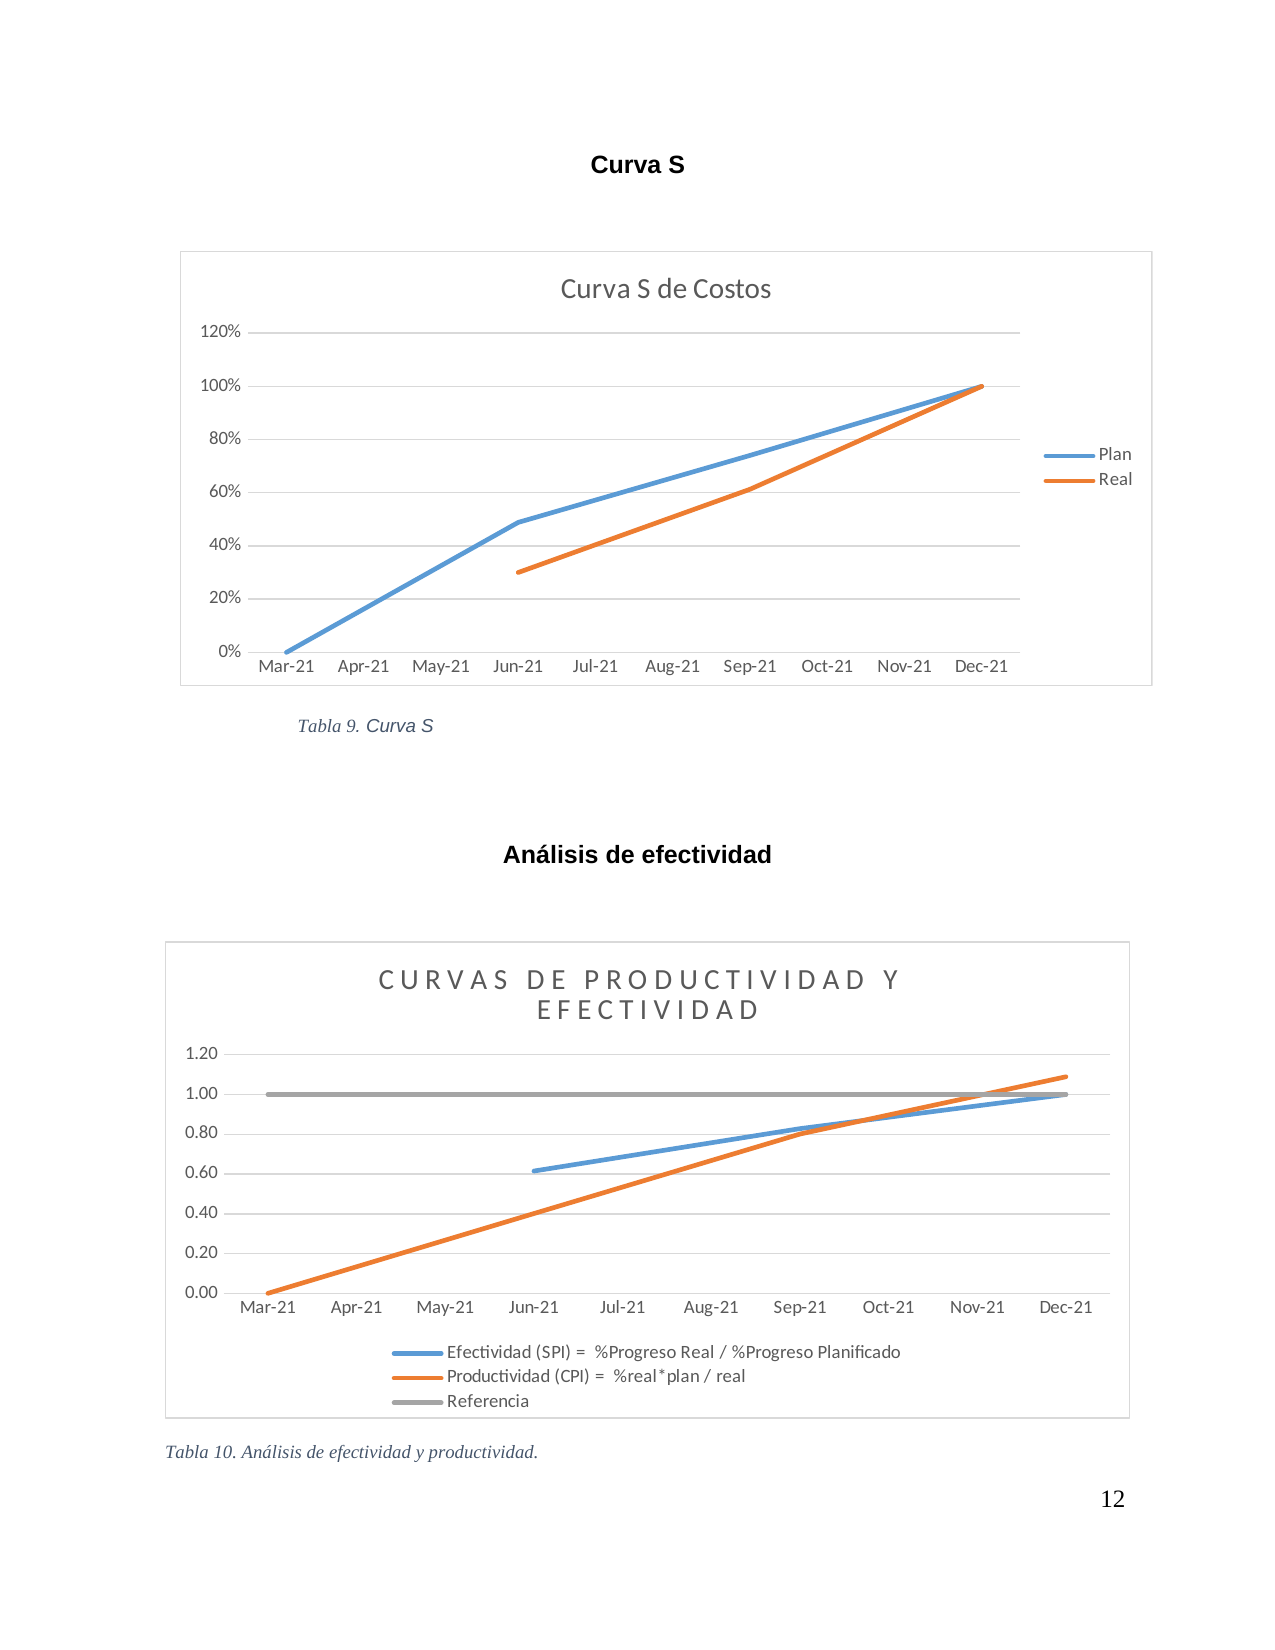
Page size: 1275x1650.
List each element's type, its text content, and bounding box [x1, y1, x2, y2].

subtitle Análisis de efectividad [150, 840, 1125, 869]
subtitle Curva S [150, 150, 1125, 179]
text Tabla 9. Curva S [297, 715, 1125, 737]
list Tabla 10. Análisis de efectividad y productividad. [165, 1419, 1125, 1462]
